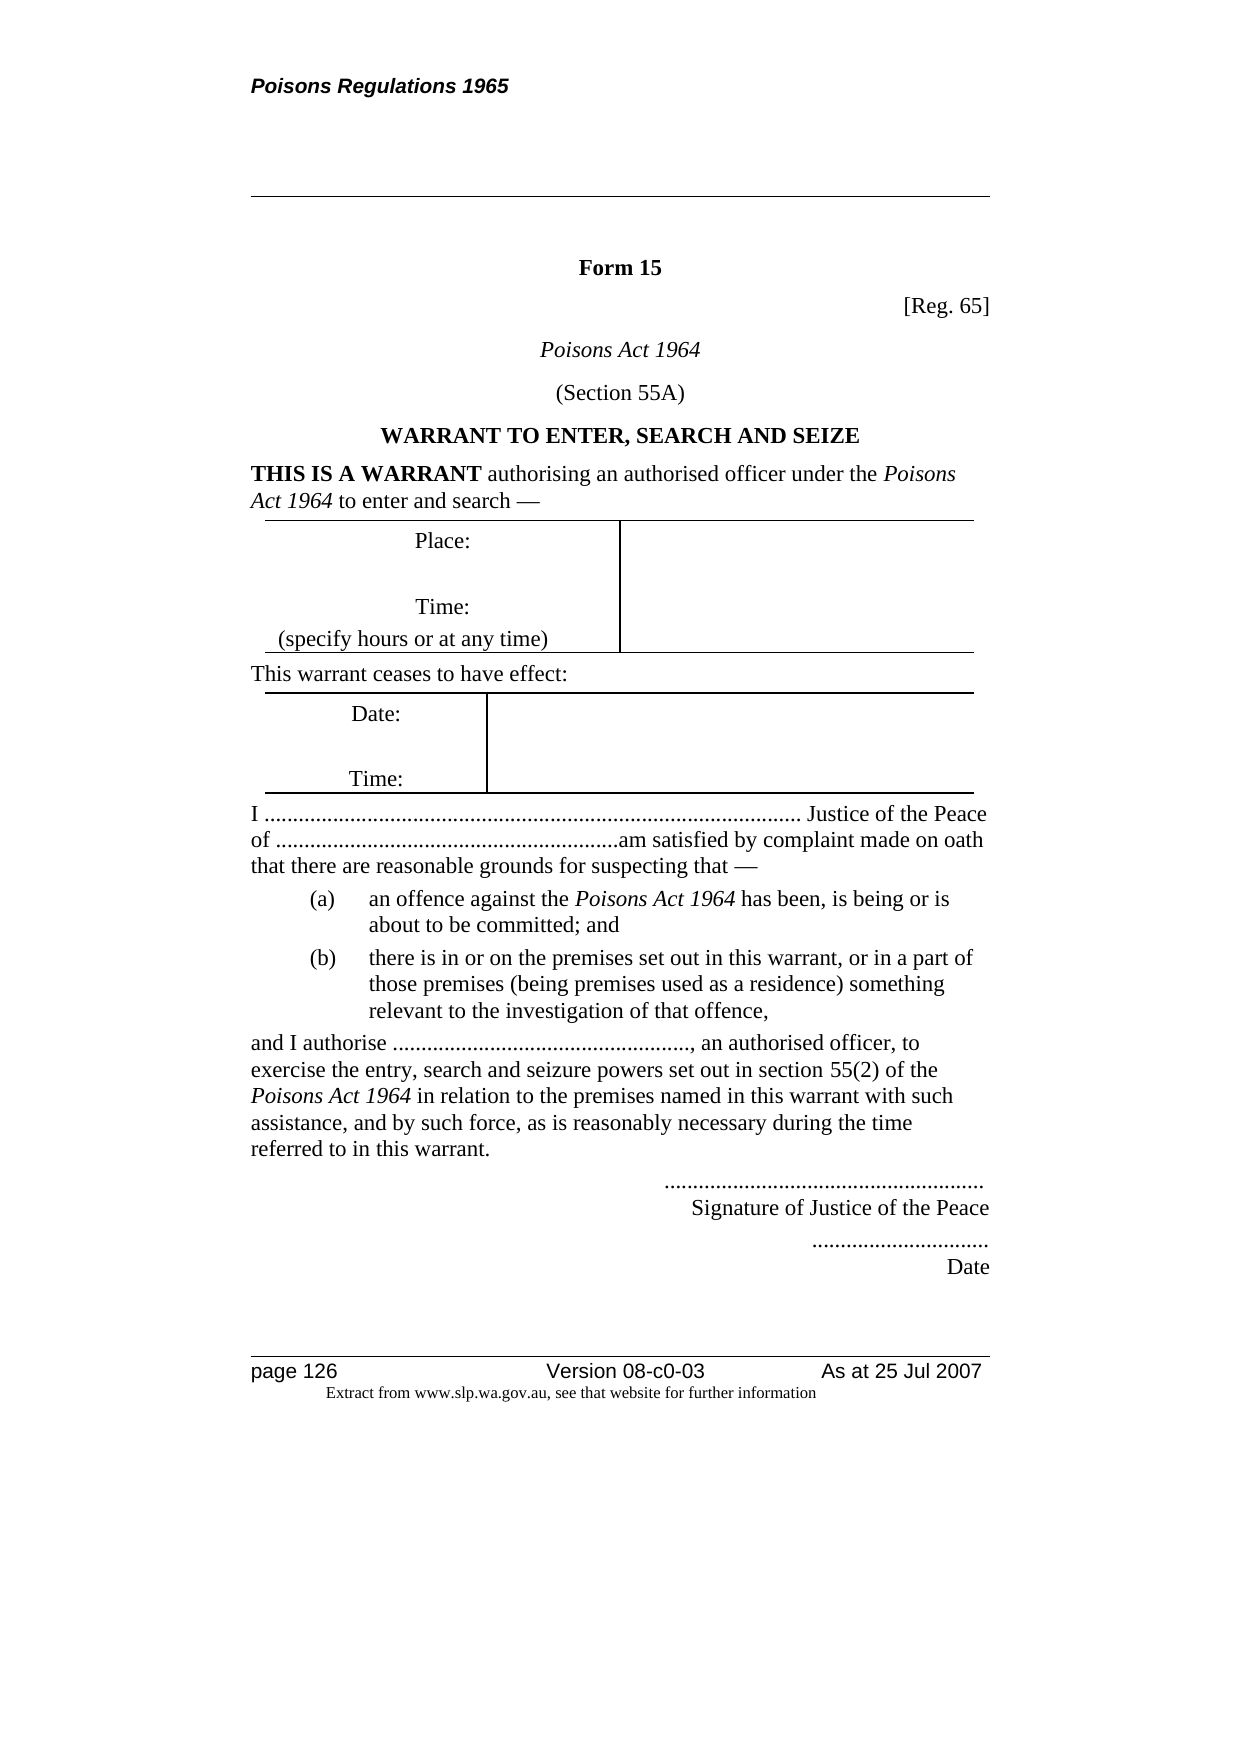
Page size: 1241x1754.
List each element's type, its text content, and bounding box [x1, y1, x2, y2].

table_header [488, 694, 974, 792]
text THIS IS A WARRANT authorising an authorised officer under the Poisons Act 1964 to enter and search — [251, 461, 990, 513]
subtitle (Section 55A) [251, 379, 990, 405]
text Signature of Justice of the Peace [251, 1194, 990, 1220]
text I .............................................................................................. Justice of the Peace of ............................................................am satisfied by complaint made on oath that there are reasonable grounds for suspecting that — [251, 800, 990, 879]
text Date [251, 1253, 990, 1279]
table_header Place: Time: (specify hours or at any time) [265, 521, 619, 652]
subtitle WARRANT TO ENTER, SEARCH AND SEIZE [251, 422, 990, 448]
text (a) an offence against the Poisons Act 1964 has been, is being or is about to be committed; and [251, 885, 990, 938]
text Form 15 [251, 254, 990, 280]
text [Reg. 65] [251, 293, 990, 319]
text (b) there is in or on the premises set out in this warrant, or in a part of those premises (being premises used as a residence) something relevant to the investigation of that offence, [251, 944, 990, 1023]
text and I authorise ...................................................., an authorised officer, to exercise the entry, search and seizure powers set out in section 55(2) of the Poisons Act 1964 in relation to the premises named in this warrant with such assistance, and by such force, as is reasonably necessary during the time referred to in this warrant. [251, 1029, 990, 1161]
text ............................... [251, 1226, 990, 1253]
table_header [621, 521, 974, 652]
subtitle Poisons Act 1964 [251, 336, 990, 362]
text ........................................................ [251, 1167, 990, 1194]
table_header Date: Time: [265, 694, 486, 792]
text This warrant ceases to have effect: [251, 660, 990, 686]
